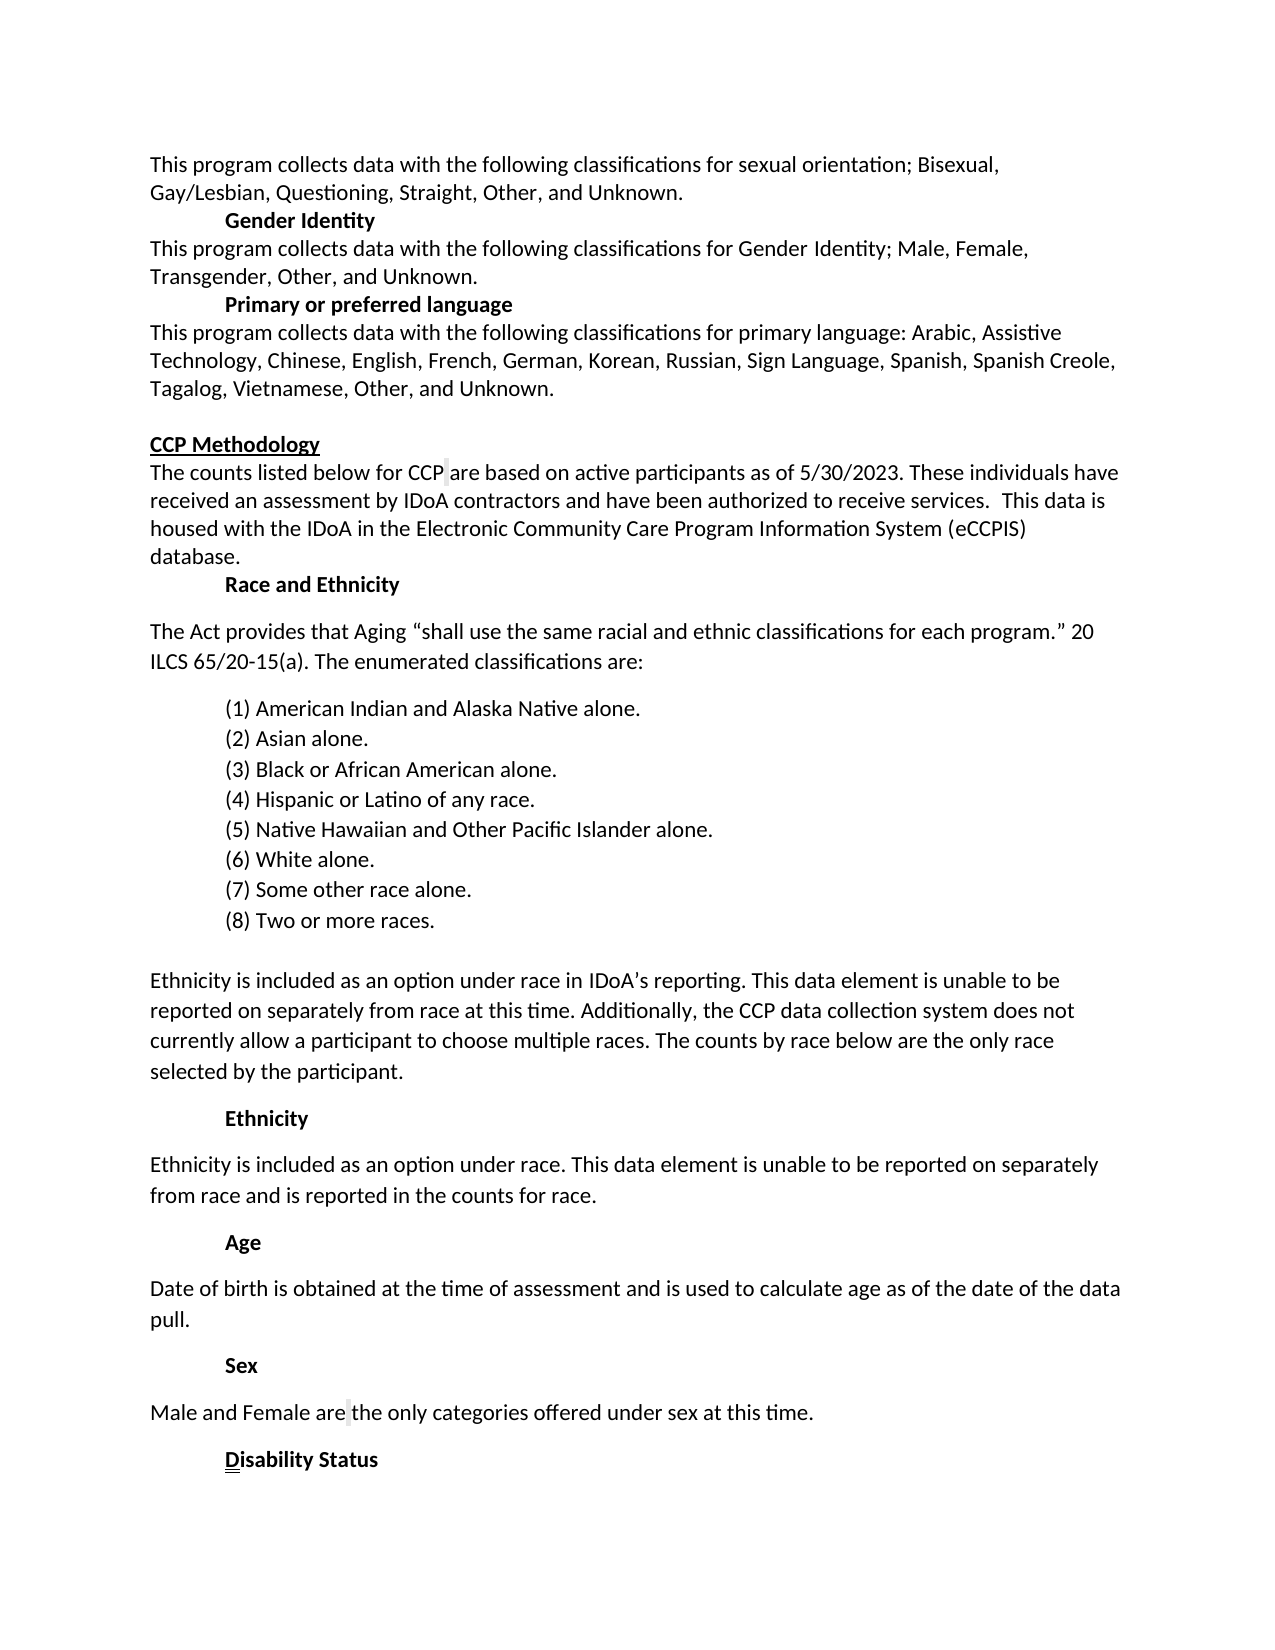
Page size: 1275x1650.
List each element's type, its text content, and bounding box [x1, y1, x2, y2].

text Race and Ethnicity [150, 570, 1125, 598]
text (8) Two or more races. [150, 906, 1125, 934]
text (5) Native Hawaiian and Other Pacific Islander alone. [150, 815, 1125, 843]
text Ethnicity is included as an option under race in IDoA’s reporting. This data element is unable to be reported on separately from race at this time. Additionally, the CCP data collection system does not currently allow a participant to choose multiple races. The counts by race below are the only race selected by the participant. [150, 966, 1125, 1085]
text The counts listed below for CCP are based on active participants as of 5/30/2023. These individuals have received an assessment by IDoA contractors and have been authorized to receive services. This data is housed with the IDoA in the Electronic Community Care Program Information System (eCCPIS) database. [150, 458, 1125, 570]
text The Act provides that Aging “shall use the same racial and ethnic classifications for each program.” 20 ILCS 65/20-15(a). The enumerated classifications are: [150, 617, 1125, 675]
text Gender Identity [150, 206, 1125, 234]
text (1) American Indian and Alaska Native alone. [150, 694, 1125, 722]
text (4) Hispanic or Latino of any race. [150, 785, 1125, 813]
text Sex [150, 1352, 1125, 1379]
text (6) White alone. [150, 845, 1125, 873]
text This program collects data with the following classifications for Gender Identity; Male, Female, Transgender, Other, and Unknown. [150, 234, 1125, 290]
text This program collects data with the following classifications for primary language: Arabic, Assistive Technology, Chinese, English, French, German, Korean, Russian, Sign Language, Spanish, Spanish Creole, Tagalog, Vietnamese, Other, and Unknown. [150, 318, 1125, 402]
text Age [150, 1228, 1125, 1256]
text Ethnicity [150, 1104, 1125, 1132]
text Disability Status [150, 1445, 1125, 1473]
text Primary or preferred language [150, 290, 1125, 318]
text Male and Female are the only categories offered under sex at this time. [150, 1398, 1125, 1426]
text Ethnicity is included as an option under race. This data element is unable to be reported on separately from race and is reported in the counts for race. [150, 1151, 1125, 1209]
text (3) Black or African American alone. [150, 755, 1125, 783]
text This program collects data with the following classifications for sexual orientation; Bisexual, Gay/Lesbian, Questioning, Straight, Other, and Unknown. [150, 150, 1125, 206]
text (2) Asian alone. [150, 724, 1125, 752]
text (7) Some other race alone. [150, 876, 1125, 903]
text CCP Methodology [150, 430, 1125, 458]
text Date of birth is obtained at the time of assessment and is used to calculate age as of the date of the data pull. [150, 1274, 1125, 1333]
